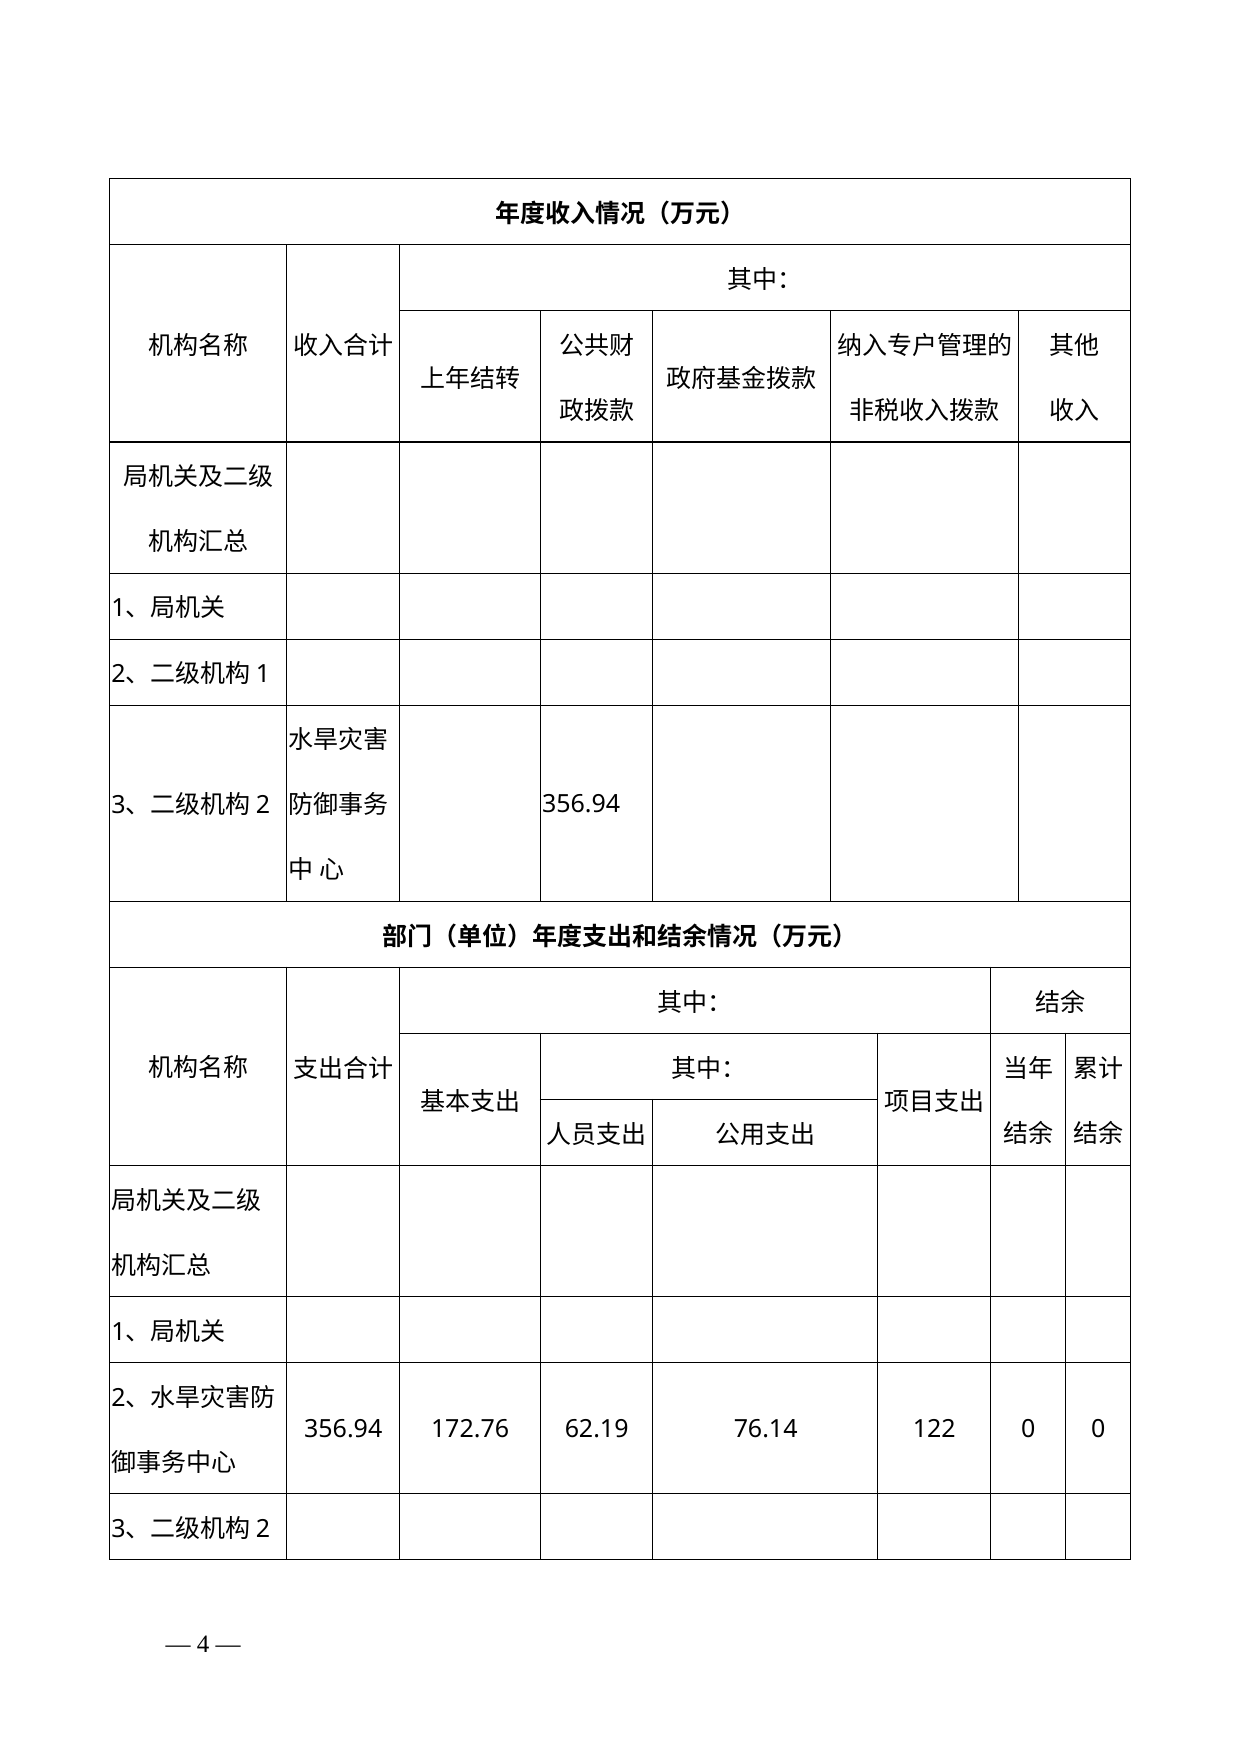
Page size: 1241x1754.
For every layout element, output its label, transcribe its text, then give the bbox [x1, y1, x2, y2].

table_cell 当年结余 [991, 1034, 1065, 1165]
table_cell 2、水旱灾害防御事务中心 [110, 1363, 286, 1493]
table_cell [878, 1494, 990, 1559]
table_cell [1066, 1494, 1130, 1559]
table_cell [653, 443, 830, 572]
table_cell 项目支出 [878, 1034, 990, 1165]
table_cell 其中： [400, 245, 1130, 310]
table_cell [541, 574, 652, 638]
table_cell 人员支出 [541, 1100, 652, 1165]
table_cell [991, 1166, 1065, 1296]
table_cell [1066, 1166, 1130, 1296]
table_cell 基本支出 [400, 1034, 540, 1165]
table_cell [287, 1166, 399, 1296]
table_cell [653, 640, 830, 704]
table_cell 1、局机关 [110, 574, 286, 638]
table_cell [541, 443, 652, 572]
table_cell 356.94 [541, 706, 652, 901]
table_cell [400, 640, 540, 704]
table_cell [287, 574, 399, 638]
table_cell 公共财 政拨款 [541, 311, 652, 441]
table_cell [287, 443, 399, 572]
table_cell 结余 [991, 968, 1130, 1033]
table_cell [400, 574, 540, 638]
table_cell [878, 1297, 990, 1362]
table_cell 3、二级机构2 [110, 1494, 286, 1559]
table_cell 政府基金拨款 [653, 311, 830, 441]
table_cell 年度收入情况（万元） [110, 179, 1130, 244]
table_cell [1019, 706, 1130, 901]
table_cell [831, 640, 1018, 704]
table_cell [991, 1297, 1065, 1362]
table_cell 62.19 [541, 1363, 652, 1493]
table_cell 公用支出 [653, 1100, 877, 1165]
table_cell [1019, 640, 1130, 704]
table_cell 其中： [541, 1034, 877, 1099]
table_cell 356.94 [287, 1363, 399, 1493]
table_cell 0 [991, 1363, 1065, 1493]
table_cell 172.76 [400, 1363, 540, 1493]
table_cell [831, 706, 1018, 901]
table_cell 上年结转 [400, 311, 540, 441]
table_cell 0 [1066, 1363, 1130, 1493]
table_cell [1019, 574, 1130, 638]
table_cell [653, 574, 830, 638]
table_cell 支出合计 [287, 968, 399, 1165]
table_cell [653, 1494, 877, 1559]
table_cell [400, 1494, 540, 1559]
table_cell [541, 640, 652, 704]
table_cell 纳入专户管理的非税收入拨款 [831, 311, 1018, 441]
table_cell [287, 640, 399, 704]
table_cell 机构名称 [110, 968, 286, 1165]
table_cell 部门（单位）年度支出和结余情况（万元） [110, 902, 1130, 967]
table_cell [400, 1166, 540, 1296]
table_cell [541, 1166, 652, 1296]
table_cell 122 [878, 1363, 990, 1493]
table_cell [831, 574, 1018, 638]
table_cell [400, 706, 540, 901]
table_cell [878, 1166, 990, 1296]
table_cell 2、二级机构1 [110, 640, 286, 704]
table_cell [1066, 1297, 1130, 1362]
table_cell [653, 706, 830, 901]
table_cell 3、二级机构2 [110, 706, 286, 901]
table_cell 其中： [400, 968, 990, 1033]
table_cell [653, 1297, 877, 1362]
table_cell [541, 1297, 652, 1362]
table_cell 局机关及二级机构汇总 [110, 1166, 286, 1296]
table_cell 1、局机关 [110, 1297, 286, 1362]
table_cell [653, 1166, 877, 1296]
table_cell [541, 1494, 652, 1559]
table_cell [400, 443, 540, 572]
table_cell 收入合计 [287, 245, 399, 441]
table_cell 局机关及二级机构汇总 [110, 443, 286, 572]
table_cell [831, 443, 1018, 572]
table_cell 其他 收入 [1019, 311, 1130, 441]
table_cell [400, 1297, 540, 1362]
table_cell 76.14 [653, 1363, 877, 1493]
table_cell 水旱灾害防御事务中 心 [287, 706, 399, 901]
table_cell [287, 1494, 399, 1559]
table_cell 累计结余 [1066, 1034, 1130, 1165]
table_cell 机构名称 [110, 245, 286, 441]
table_cell [1019, 443, 1130, 572]
table_cell [991, 1494, 1065, 1559]
table_cell [287, 1297, 399, 1362]
